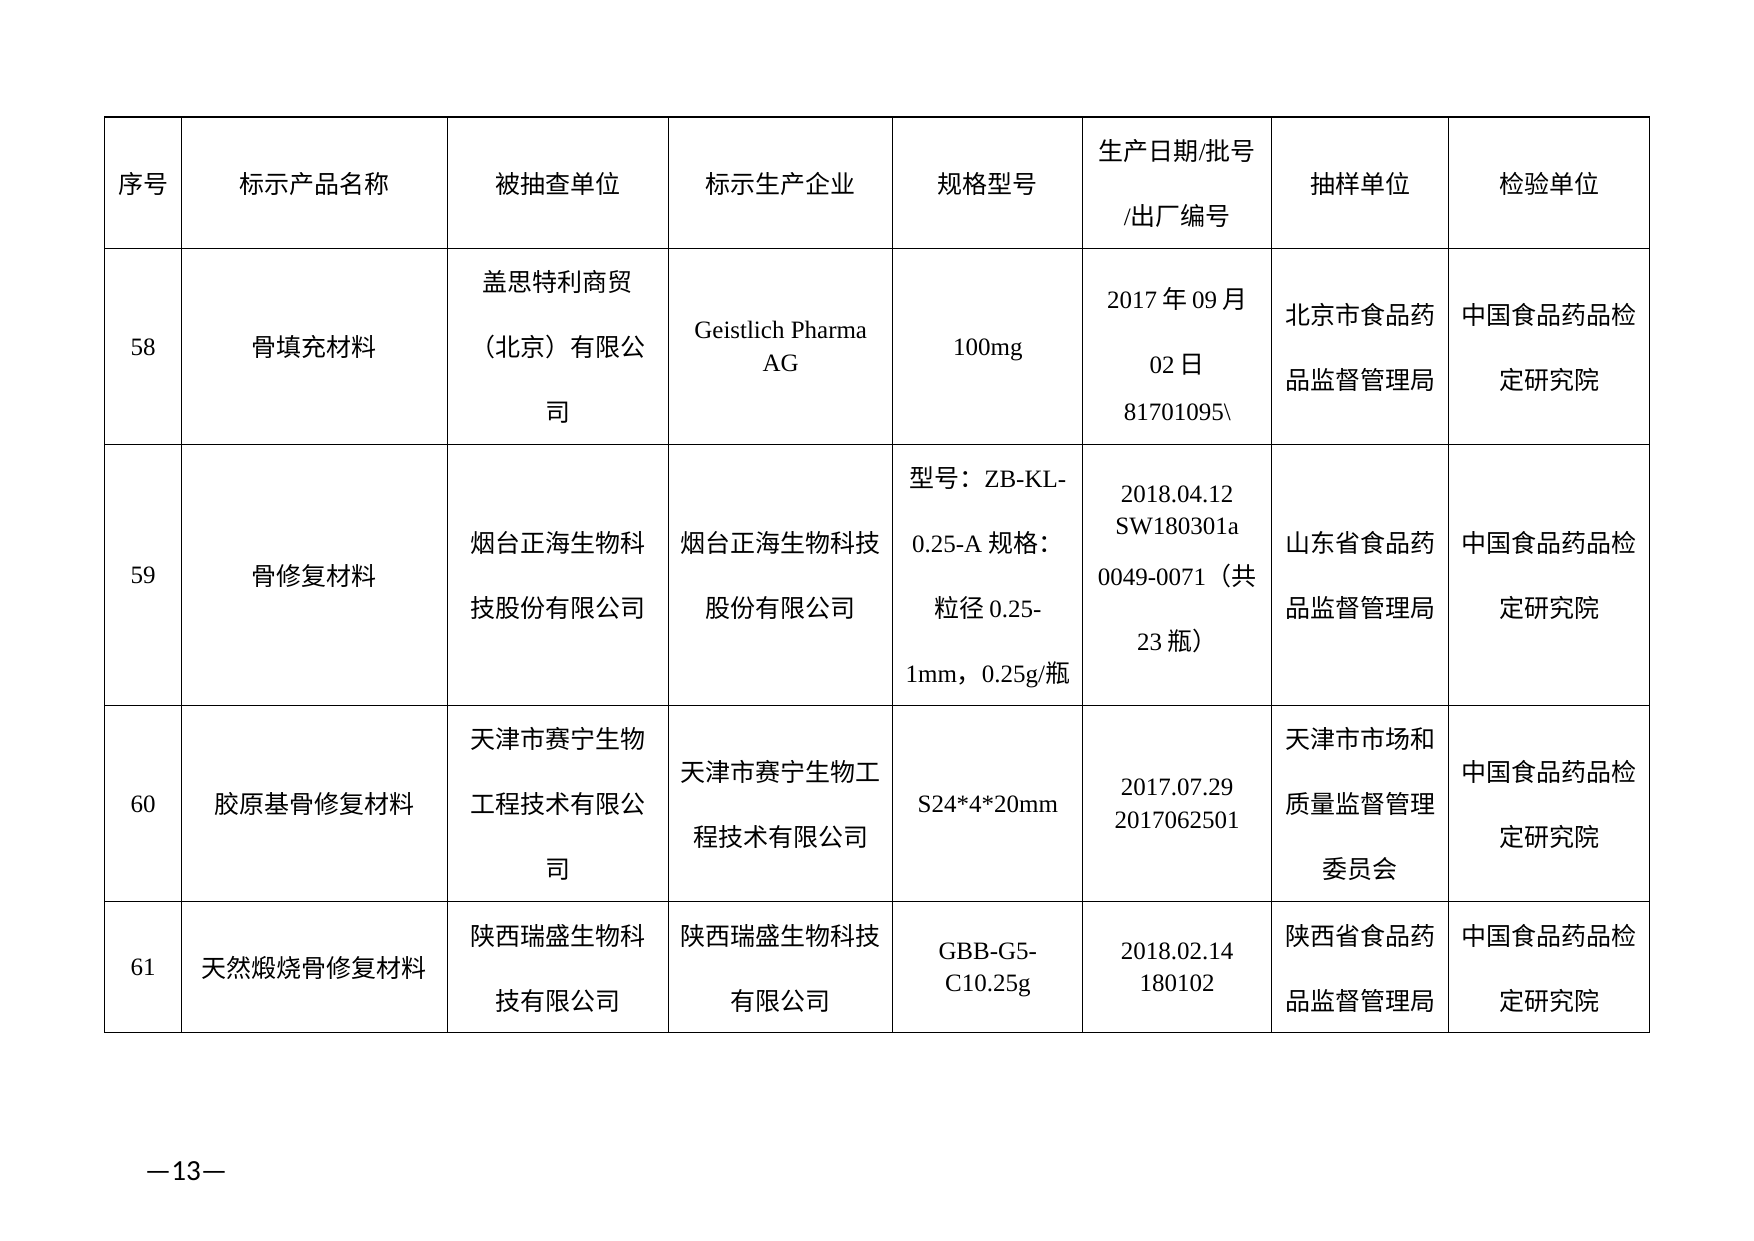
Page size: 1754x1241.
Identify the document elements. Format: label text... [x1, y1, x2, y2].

table_header 检验单位 [1449, 118, 1649, 247]
table_cell 陕西瑞盛生物科技有限公司 [669, 902, 892, 1032]
table_cell 天然煅烧骨修复材料 [182, 902, 447, 1032]
table_cell S24*4*20mm [893, 706, 1082, 901]
table_cell 盖思特利商贸（北京）有限公司 [448, 249, 668, 443]
table_cell 2018.02.14 180102 [1083, 902, 1271, 1032]
table_header 被抽查单位 [448, 118, 668, 247]
table_cell 胶原基骨修复材料 [182, 706, 447, 901]
table_cell 2018.04.12 SW180301a 0049-0071（共23瓶） [1083, 445, 1271, 704]
table_cell 陕西瑞盛生物科技有限公司 [448, 902, 668, 1032]
table_cell 中国食品药品检定研究院 [1449, 706, 1649, 901]
table_cell 烟台正海生物科技股份有限公司 [448, 445, 668, 704]
table_cell 61 [105, 902, 181, 1032]
table_cell 2017年09月02日 81701095\ [1083, 249, 1271, 443]
table_cell 2017.07.29 2017062501 [1083, 706, 1271, 901]
table_header 规格型号 [893, 118, 1082, 247]
table_cell 中国食品药品检定研究院 [1449, 445, 1649, 704]
table_cell 骨修复材料 [182, 445, 447, 704]
table_cell 山东省食品药品监督管理局 [1272, 445, 1448, 704]
table_cell 天津市赛宁生物工程技术有限公司 [669, 706, 892, 901]
table_cell 60 [105, 706, 181, 901]
table_header 序号 [105, 118, 181, 247]
table_cell 天津市赛宁生物工程技术有限公司 [448, 706, 668, 901]
table_header 标示产品名称 [182, 118, 447, 247]
table_header 抽样单位 [1272, 118, 1448, 247]
table_cell 100mg [893, 249, 1082, 443]
table_cell GBB-G5-C10.25g [893, 902, 1082, 1032]
table_cell 中国食品药品检定研究院 [1449, 249, 1649, 443]
table_cell 中国食品药品检定研究院 [1449, 902, 1649, 1032]
table_cell Geistlich Pharma AG [669, 249, 892, 443]
table_header 生产日期/批号 /出厂编号 [1083, 118, 1271, 247]
table_cell 型号：ZB-KL-0.25-A 规格：粒径0.25-1mm，0.25g/瓶 [893, 445, 1082, 704]
table_header 标示生产企业 [669, 118, 892, 247]
table_cell 58 [105, 249, 181, 443]
table_cell 天津市市场和质量监督管理委员会 [1272, 706, 1448, 901]
table_cell 59 [105, 445, 181, 704]
table_cell 北京市食品药品监督管理局 [1272, 249, 1448, 443]
table_cell 烟台正海生物科技股份有限公司 [669, 445, 892, 704]
table_cell 骨填充材料 [182, 249, 447, 443]
table_cell 陕西省食品药品监督管理局 [1272, 902, 1448, 1032]
